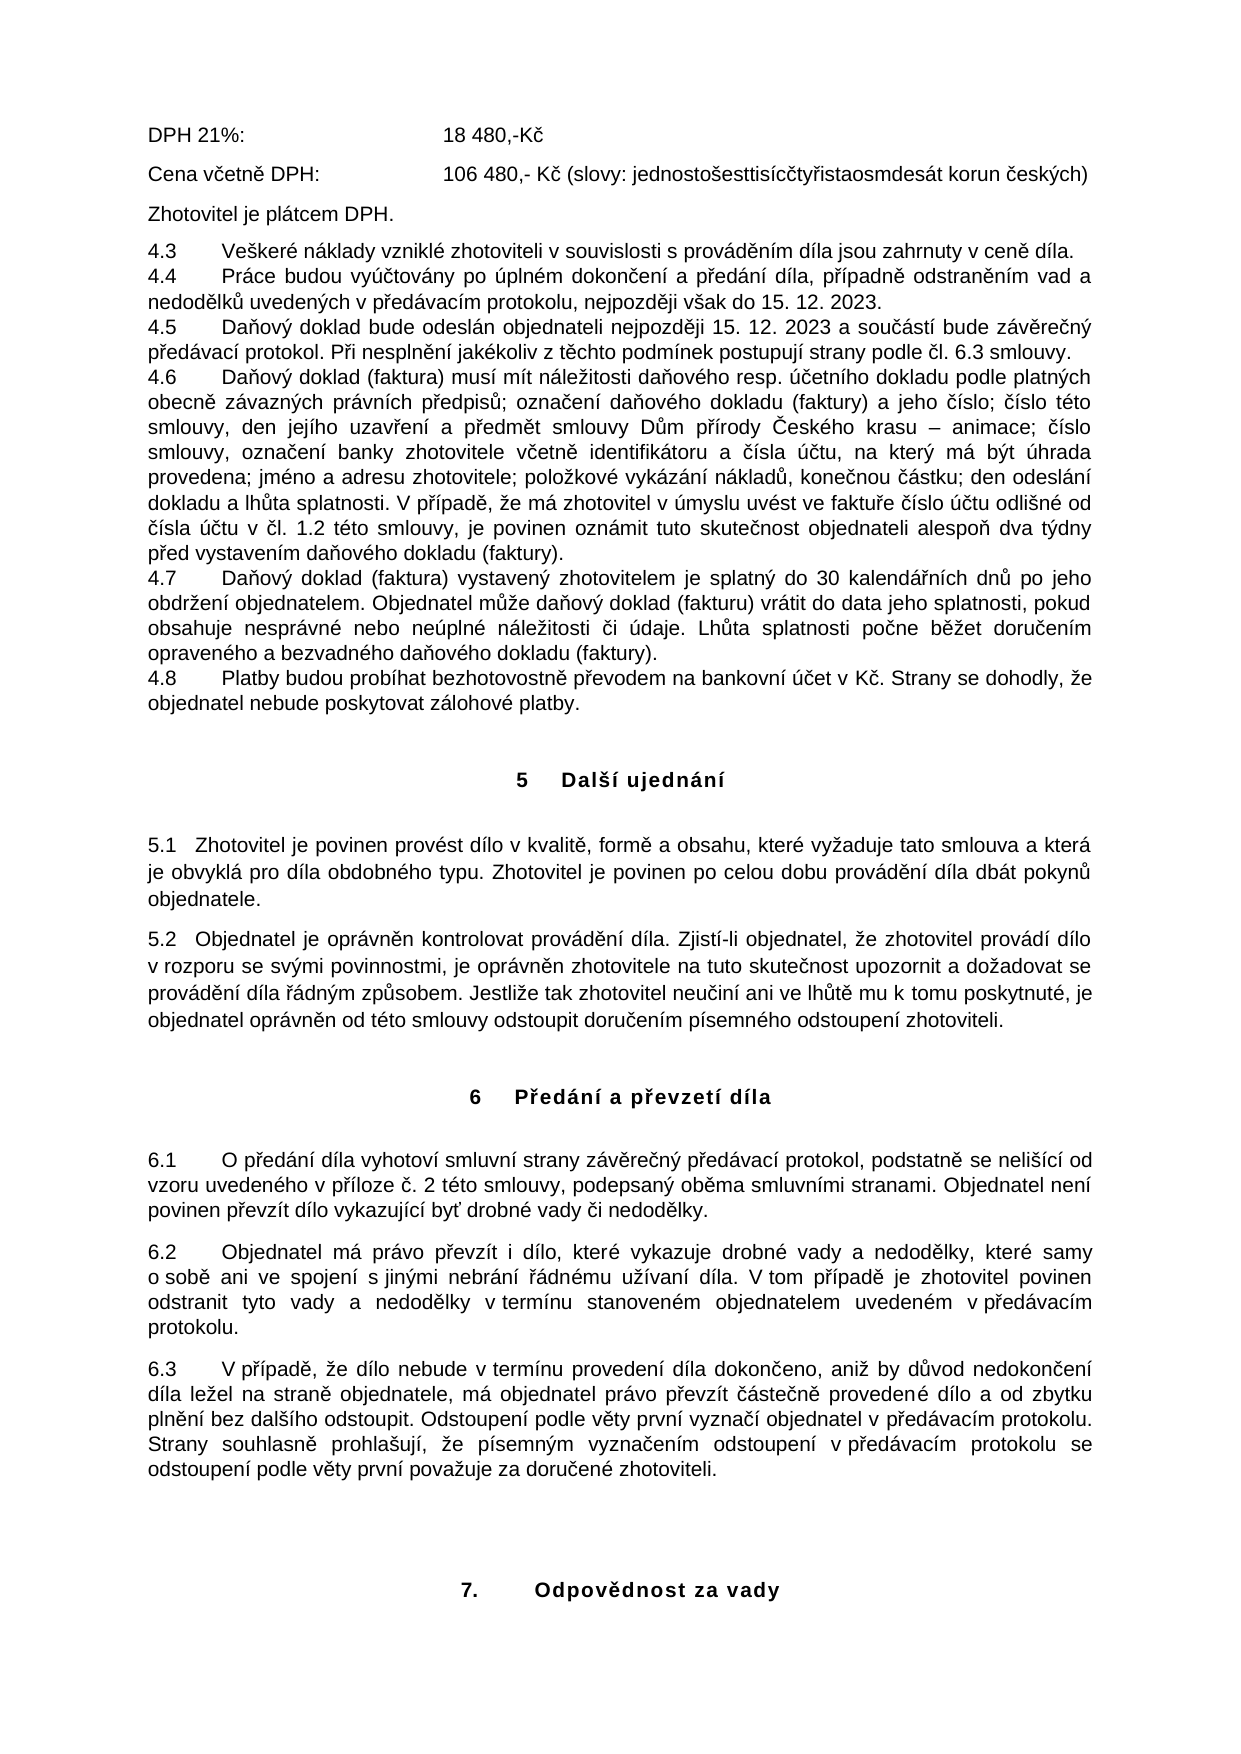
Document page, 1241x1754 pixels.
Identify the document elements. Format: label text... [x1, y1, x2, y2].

list Objednatel je oprávněn kontrolovat provádění díla. Zjistí-li objednatel, že zhotovitel provádí dílo v rozporu se svými povinnostmi, je oprávněn zhotovitele na tuto skutečnost upozornit a dožadovat se provádění díla řádným způsobem. Jestliže tak zhotovitel neučiní ani ve lhůtě mu k tomu poskytnuté, je objednatel oprávněn od této smlouvy odstoupit doručením písemného odstoupení zhotoviteli. [148, 924, 1093, 1033]
text O předání díla vyhotoví smluvní strany závěrečný předávací protokol, podstatně se nelišící od vzoru uvedeného v příloze č. 2 této smlouvy, podepsaný oběma smluvními stranami. Objednatel není povinen převzít dílo vykazující byť drobné vady či nedodělky. [148, 1147, 1093, 1222]
text V případě, že dílo nebude v termínu provedení díla dokončeno, aniž by důvod nedokončení díla ležel na straně objednatele, má objednatel právo převzít částečně provedené dílo a od zbytku plnění bez dalšího odstoupit. Odstoupení podle věty první vyznačí objednatel v předávacím protokolu. Strany souhlasně prohlašují, že písemným vyznačením odstoupení v předávacím protokolu se odstoupení podle věty první považuje za doručené zhotoviteli. [148, 1357, 1093, 1481]
list Daňový doklad (faktura) vystavený zhotovitelem je splatný do 30 kalendářních dnů po jeho obdržení objednatelem. Objednatel může daňový doklad (fakturu) vrátit do data jeho splatnosti, pokud obsahuje nesprávné nebo neúplné náležitosti či údaje. Lhůta splatnosti počne běžet doručením opraveného a bezvadného daňového dokladu (faktury). [148, 566, 1093, 665]
list Práce budou vyúčtovány po úplném dokončení a předání díla, případně odstraněním vad a nedodělků uvedených v předávacím protokolu, nejpozději však do 15. 12. 2023. [148, 264, 1093, 313]
list Další ujednání [148, 766, 1093, 793]
list Veškeré náklady vzniklé zhotoviteli v souvislosti s prováděním díla jsou zahrnuty v ceně díla. [148, 239, 1093, 263]
text Zhotovitel je plátcem DPH. [148, 200, 1093, 227]
list Odpovědnost za vady [148, 1576, 1093, 1603]
list Předání a převzetí díla [148, 1083, 1093, 1110]
list Platby budou probíhat bezhotovostně převodem na bankovní účet v Kč. Strany se dohodly, že objednatel nebude poskytovat zálohové platby. [148, 666, 1093, 715]
list Daňový doklad (faktura) musí mít náležitosti daňového resp. účetního dokladu podle platných obecně závazných právních předpisů; označení daňového dokladu (faktury) a jeho číslo; číslo této smlouvy, den jejího uzavření a předmět smlouvy Dům přírody Českého krasu – animace; číslo smlouvy, označení banky zhotovitele včetně identifikátoru a čísla účtu, na který má být úhrada provedena; jméno a adresu zhotovitele; položkové vykázání nákladů, konečnou částku; den odeslání dokladu a lhůta splatnosti. V případě, že má zhotovitel v úmyslu uvést ve faktuře číslo účtu odlišné od čísla účtu v čl. 1.2 této smlouvy, je povinen oznámit tuto skutečnost objednateli alespoň dva týdny před vystavením daňového dokladu (faktury). [148, 365, 1093, 564]
text DPH 21%: 18 480,-Kč [148, 121, 1093, 148]
text Objednatel má právo převzít i dílo, které vykazuje drobné vady a nedodělky, které samy o sobě ani ve spojení s jinými nebrání řádnému užívaní díla. V tom případě je zhotovitel povinen odstranit tyto vady a nedodělky v termínu stanoveném objednatelem uvedeném v předávacím protokolu. [148, 1239, 1093, 1339]
text Cena včetně DPH: 106 480,- Kč (slovy: jednostošesttisícčtyřistaosmdesát korun českých) [148, 160, 1093, 187]
list Zhotovitel je povinen provést dílo v kvalitě, formě a obsahu, které vyžaduje tato smlouva a která je obvyklá pro díla obdobného typu. Zhotovitel je povinen po celou dobu provádění díla dbát pokynů objednatele. [148, 831, 1093, 912]
list Daňový doklad bude odeslán objednateli nejpozději 15. 12. 2023 a součástí bude závěrečný předávací protokol. Při nesplnění jakékoliv z těchto podmínek postupují strany podle čl. 6.3 smlouvy. [148, 314, 1093, 364]
